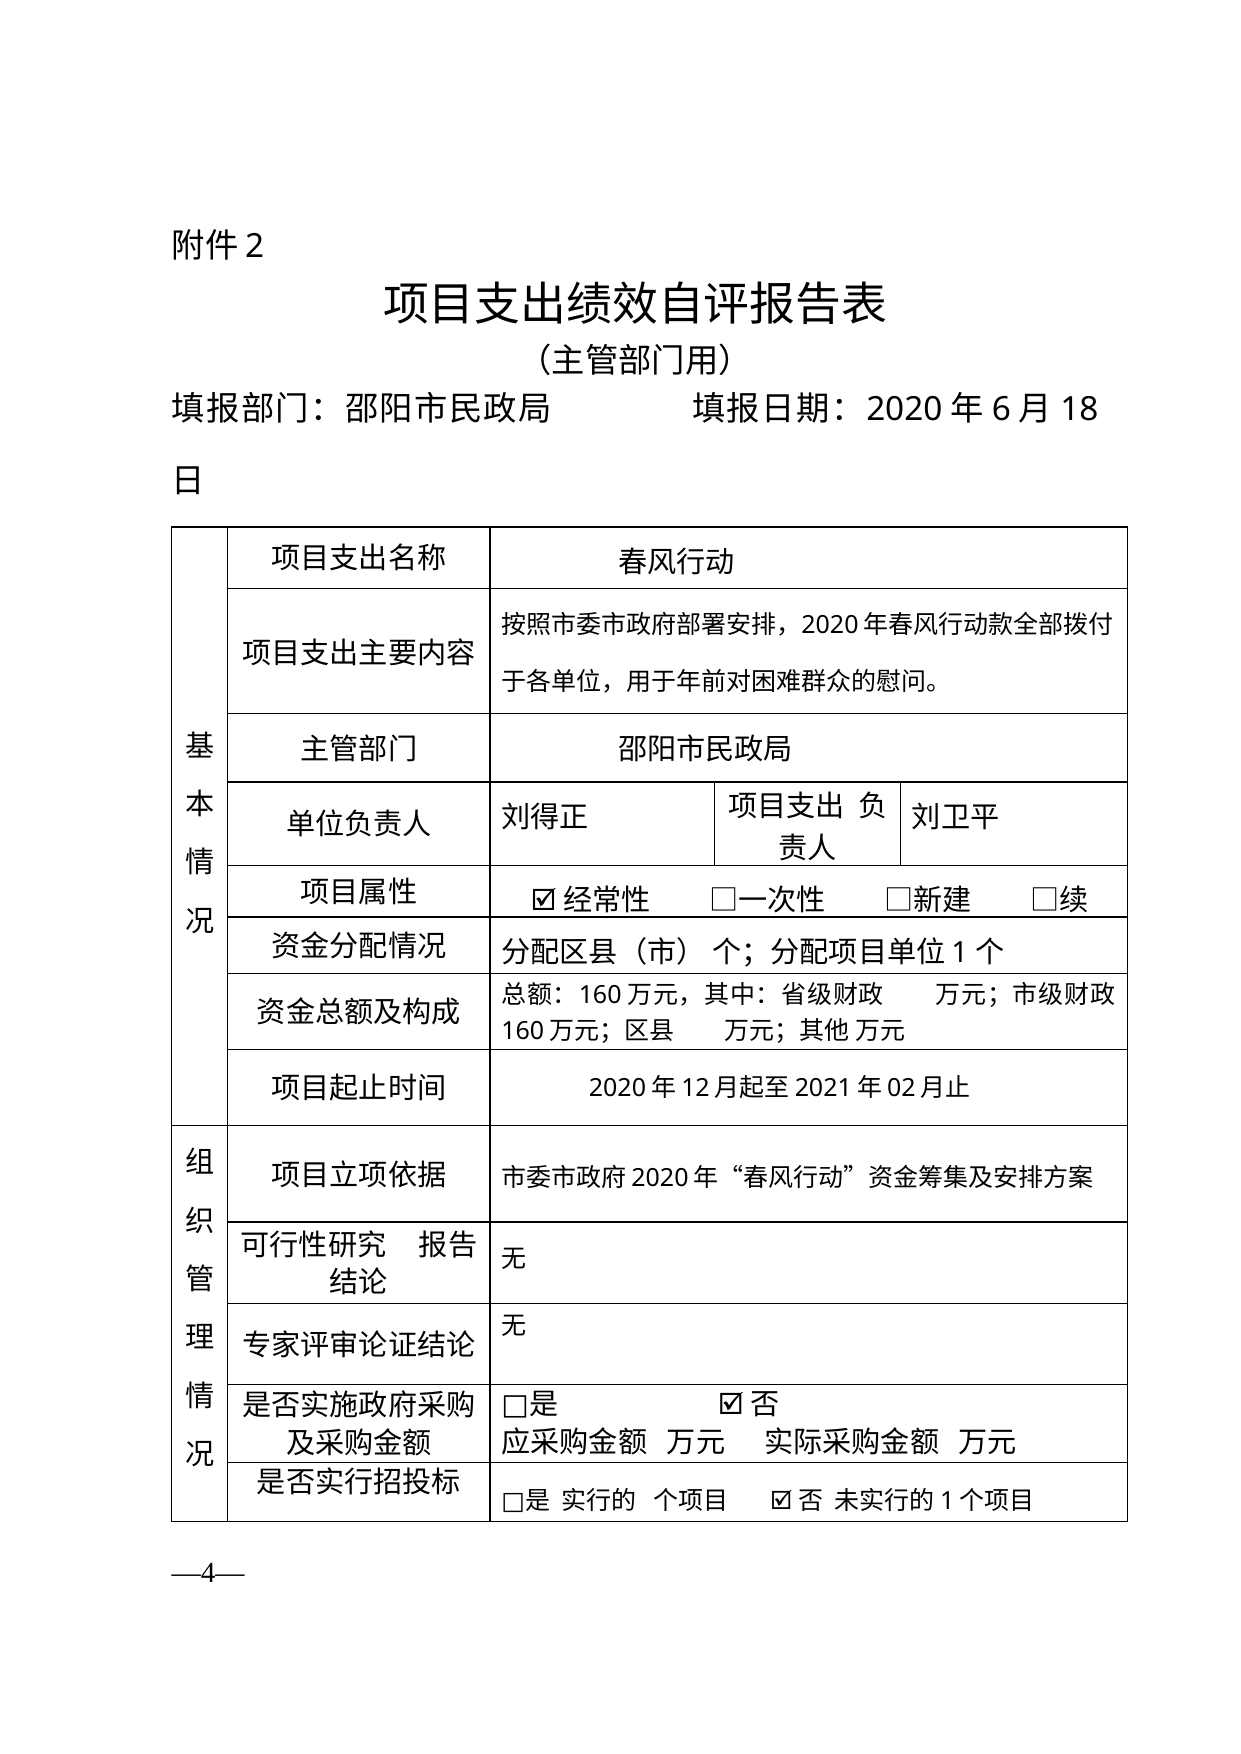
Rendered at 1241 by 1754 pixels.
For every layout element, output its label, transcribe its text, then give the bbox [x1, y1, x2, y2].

table_cell 总额：160万元，其中：省级财政 万元；市级财政160万元；区县 万元；其他 万元 万元 [491, 974, 1127, 1049]
table_cell 单位负责人 [228, 783, 489, 864]
table_cell 市委市政府2020年“春风行动”资金筹集及安排方案 [491, 1126, 1127, 1221]
table_cell 刘得正 [491, 783, 714, 864]
table_cell 经常性 □一次性 □新建 □续建 [491, 866, 1127, 916]
table_cell 专家评审论证结论 [228, 1304, 489, 1383]
table_cell 邵阳市民政局 [491, 714, 1127, 781]
table_cell 项目属性 [228, 866, 489, 916]
table_cell 主管部门 [228, 714, 489, 781]
table_cell 资金总额及构成 [228, 974, 489, 1049]
table_header 项目支出名称 [228, 528, 489, 588]
table_cell 组织管理情况 [172, 1126, 227, 1521]
table_header 基本情况 [172, 528, 227, 1125]
table_cell 无 [491, 1223, 1127, 1303]
text 附件2 [171, 218, 1098, 267]
table_cell 可行性研究 报告结论 [228, 1223, 489, 1303]
table_cell □是 实行的 个项目 否 未实行的 1个项目 [491, 1463, 1127, 1521]
table_cell 是否实行招投标 [228, 1463, 489, 1521]
text 项目支出绩效自评报告表 [171, 267, 1098, 333]
table_cell 无 [491, 1304, 1127, 1383]
table_cell 项目起止时间 [228, 1050, 489, 1125]
table_cell 分配区县（市） 个；分配项目单位1 个 [491, 918, 1127, 973]
table_cell 资金分配情况 [228, 918, 489, 973]
text （主管部门用） [171, 333, 1098, 382]
text 填报部门：邵阳市民政局 填报日期：2020年6月18日 [171, 382, 1098, 502]
table_cell 是否实施政府采购 及采购金额 [228, 1385, 489, 1462]
table_cell 刘卫平 [901, 783, 1127, 864]
table_cell 项目立项依据 [228, 1126, 489, 1221]
table_cell 2020年12月起至2021年02月止 [491, 1050, 1127, 1125]
table_cell 按照市委市政府部署安排，2020年春风行动款全部拨付于各单位，用于年前对困难群众的慰问。 [491, 589, 1127, 713]
table_header 春风行动 [491, 528, 1127, 588]
table_cell 项目支出 负责人 [715, 783, 900, 864]
table_cell 项目支出主要内容 [228, 589, 489, 713]
table_cell □是 否 应采购金额 万元 实际采购金额 万元 [491, 1385, 1127, 1462]
